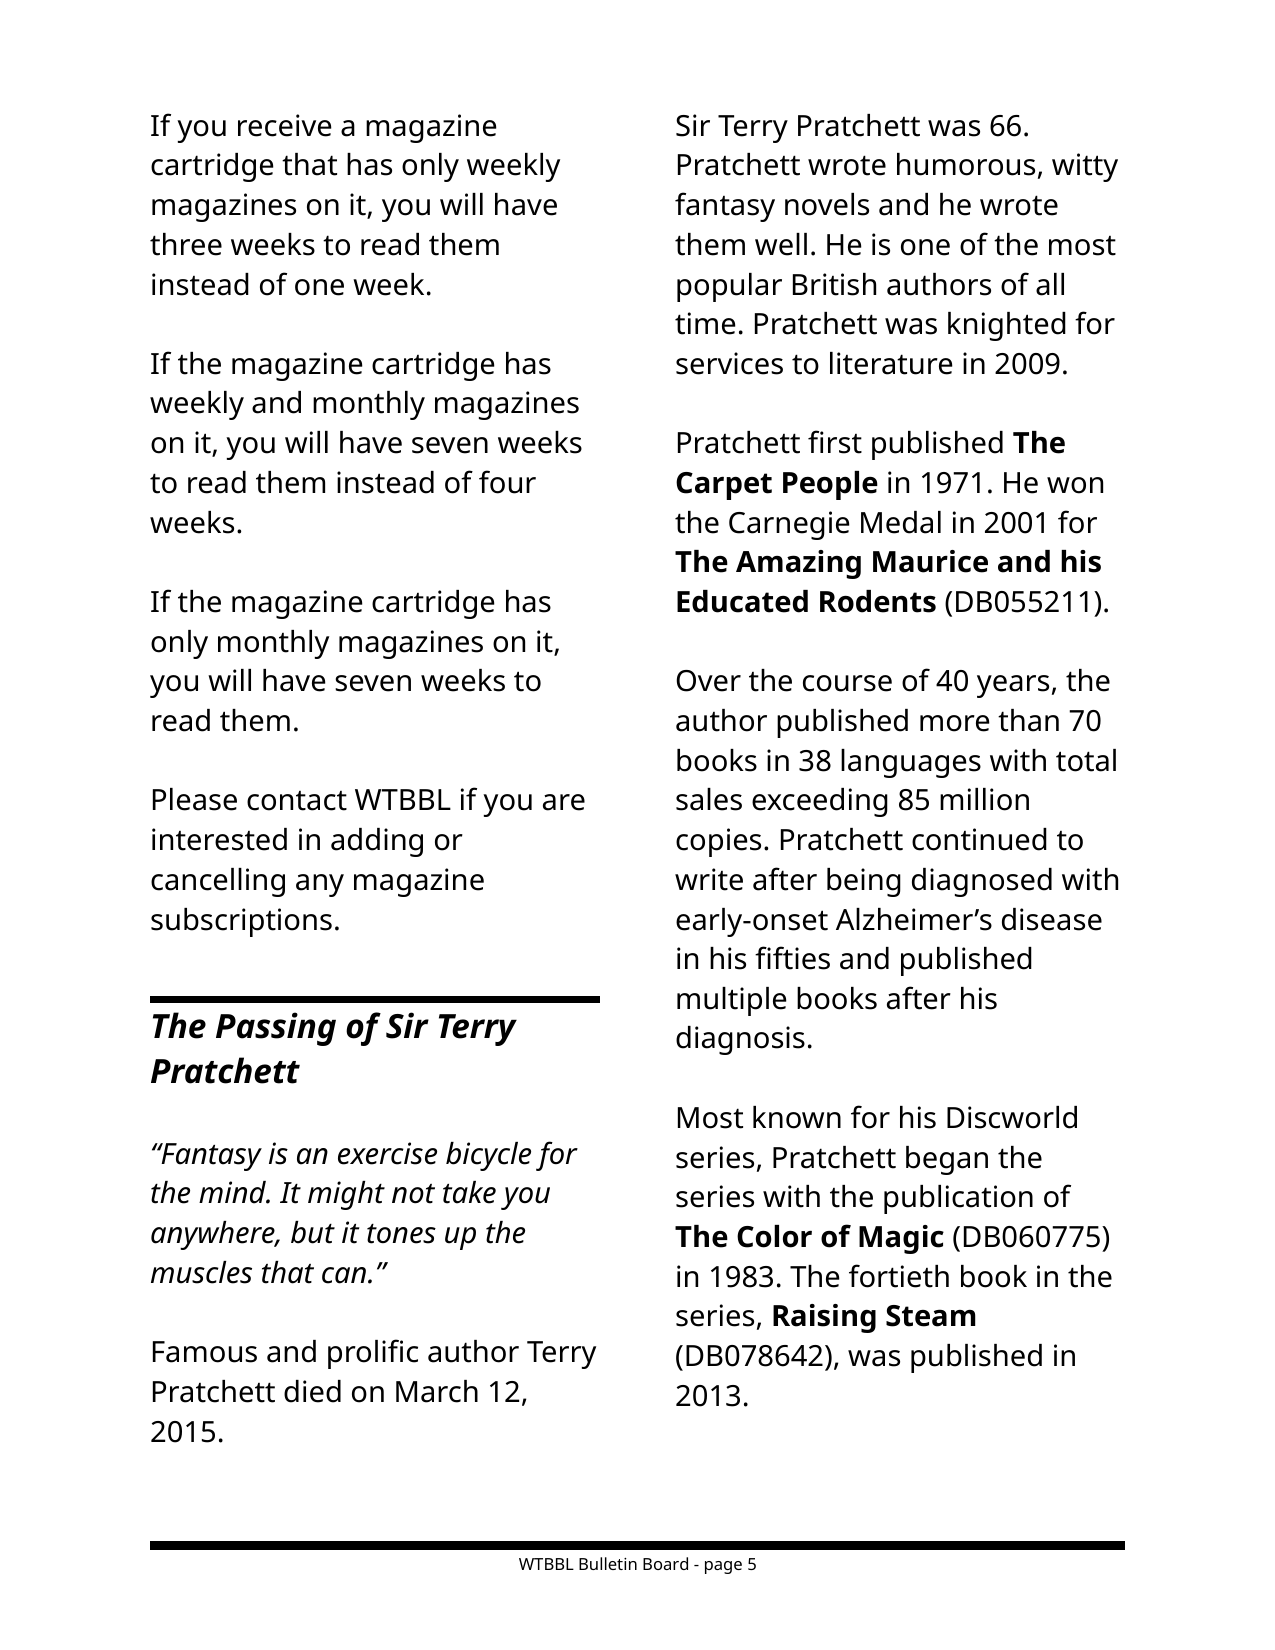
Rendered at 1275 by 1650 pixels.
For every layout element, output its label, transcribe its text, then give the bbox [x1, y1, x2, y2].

text Sir Terry Pratchett was 66. Pratchett wrote humorous, witty fantasy novels and he wrote them well. He is one of the most popular British authors of all time. Pratchett was knighted for services to literature in 2009. [675, 105, 1125, 383]
text Over the course of 40 years, the author published more than 70 books in 38 languages with total sales exceeding 85 million copies. Pratchett continued to write after being diagnosed with early-onset Alzheimer’s disease in his fifties and published multiple books after his diagnosis. [675, 661, 1125, 1057]
text Please contact WTBBL if you are interested in adding or cancelling any magazine subscriptions. [150, 780, 600, 938]
text If the magazine cartridge has only monthly magazines on it, you will have seven weeks to read them. [150, 581, 600, 740]
text If the magazine cartridge has weekly and monthly magazines on it, you will have seven weeks to read them instead of four weeks. [150, 343, 600, 542]
text The Passing of Sir Terry Pratchett [150, 1003, 600, 1093]
text If you receive a magazine cartridge that has only weekly magazines on it, you will have three weeks to read them instead of one week. [150, 105, 600, 303]
text “Fantasy is an exercise bicycle for the mind. It might not take you anywhere, but it tones up the muscles that can.” [150, 1133, 600, 1292]
text Pratchett first published The Carpet People in 1971. He won the Carnegie Medal in 2001 for The Amazing Maurice and his Educated Rodents (DB055211). [675, 422, 1125, 621]
text Most known for his Discworld series, Pratchett began the series with the publication of The Color of Magic (DB060775) in 1983. The fortieth book in the series, Raising Steam (DB078642), was published in 2013. [675, 1097, 1125, 1415]
text Famous and prolific author Terry Pratchett died on March 12, 2015. [150, 1332, 600, 1451]
